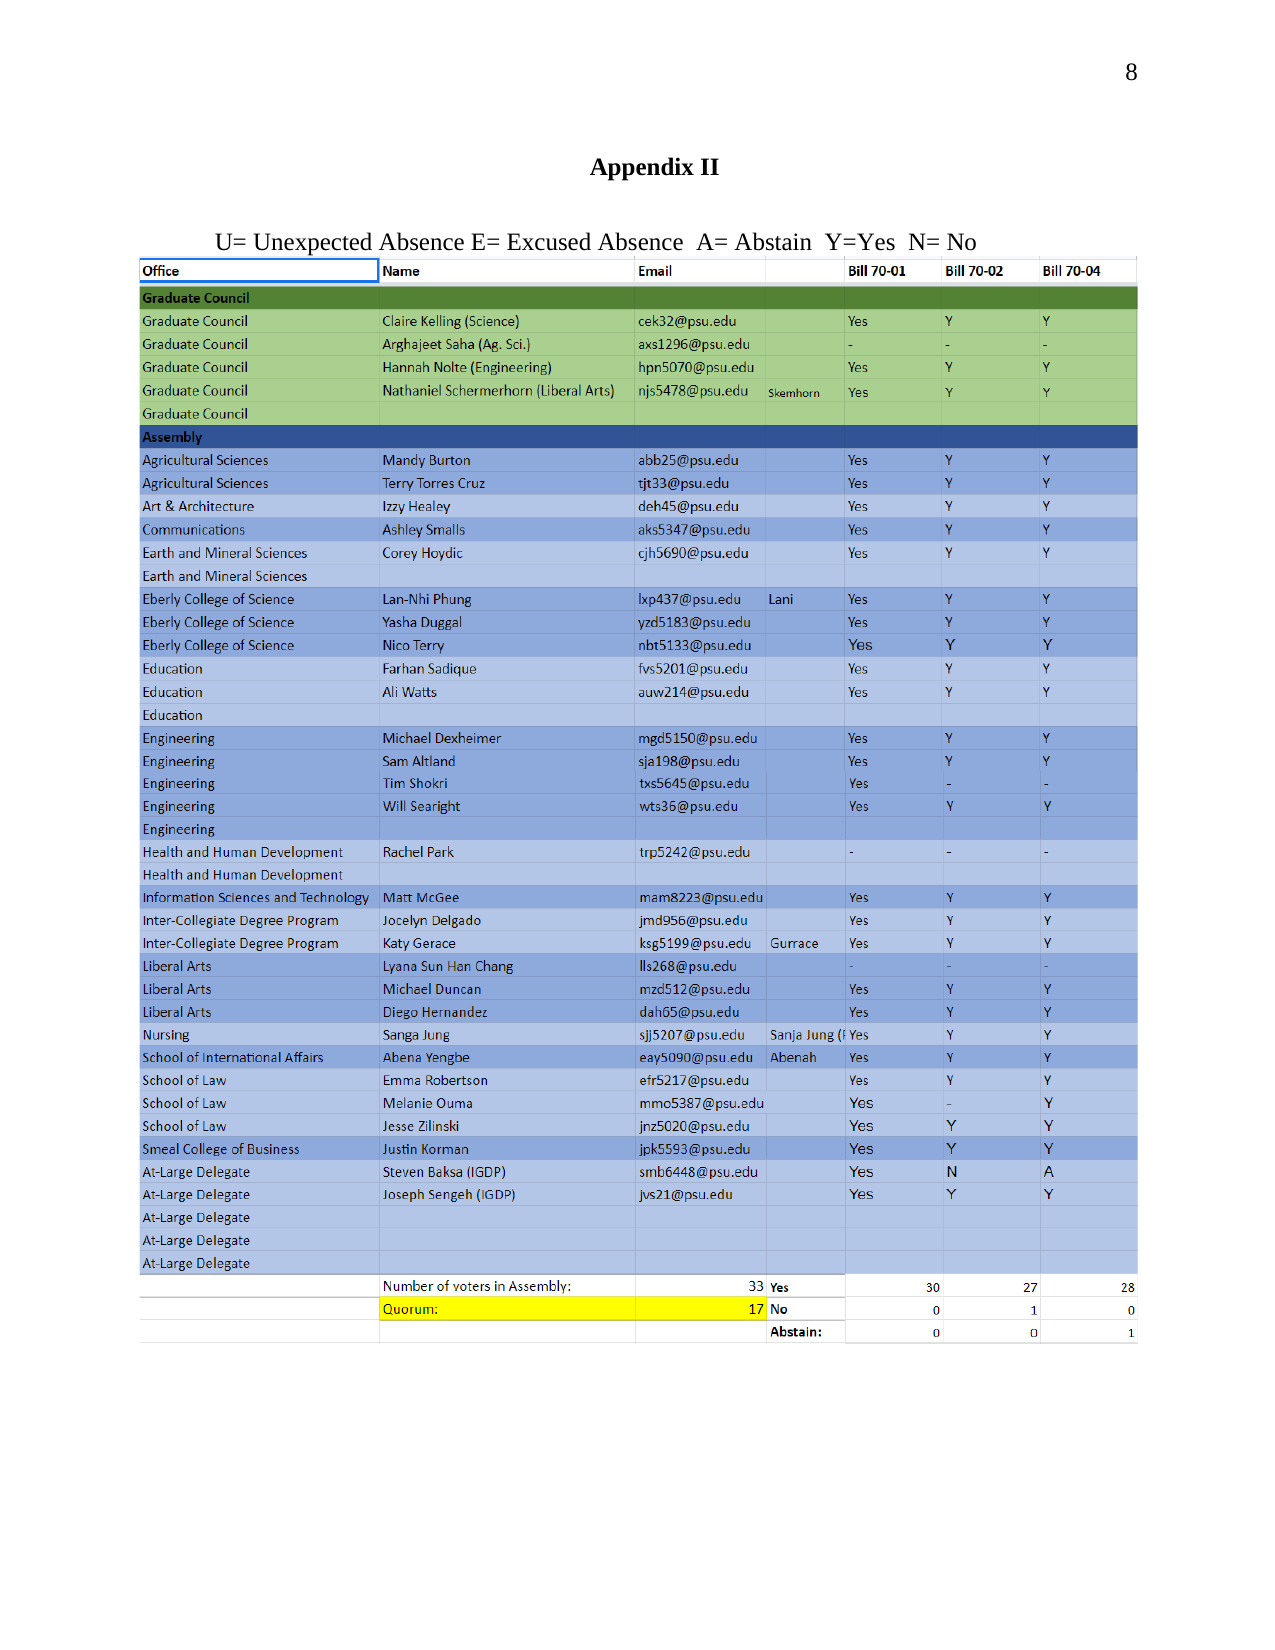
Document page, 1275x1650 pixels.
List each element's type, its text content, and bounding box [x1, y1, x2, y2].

picture [139, 256, 1138, 1344]
text Appendix II [139, 144, 1137, 181]
text U= Unexpected Absence E= Excused Absence A= Abstain Y=Yes N= No [139, 219, 1137, 256]
